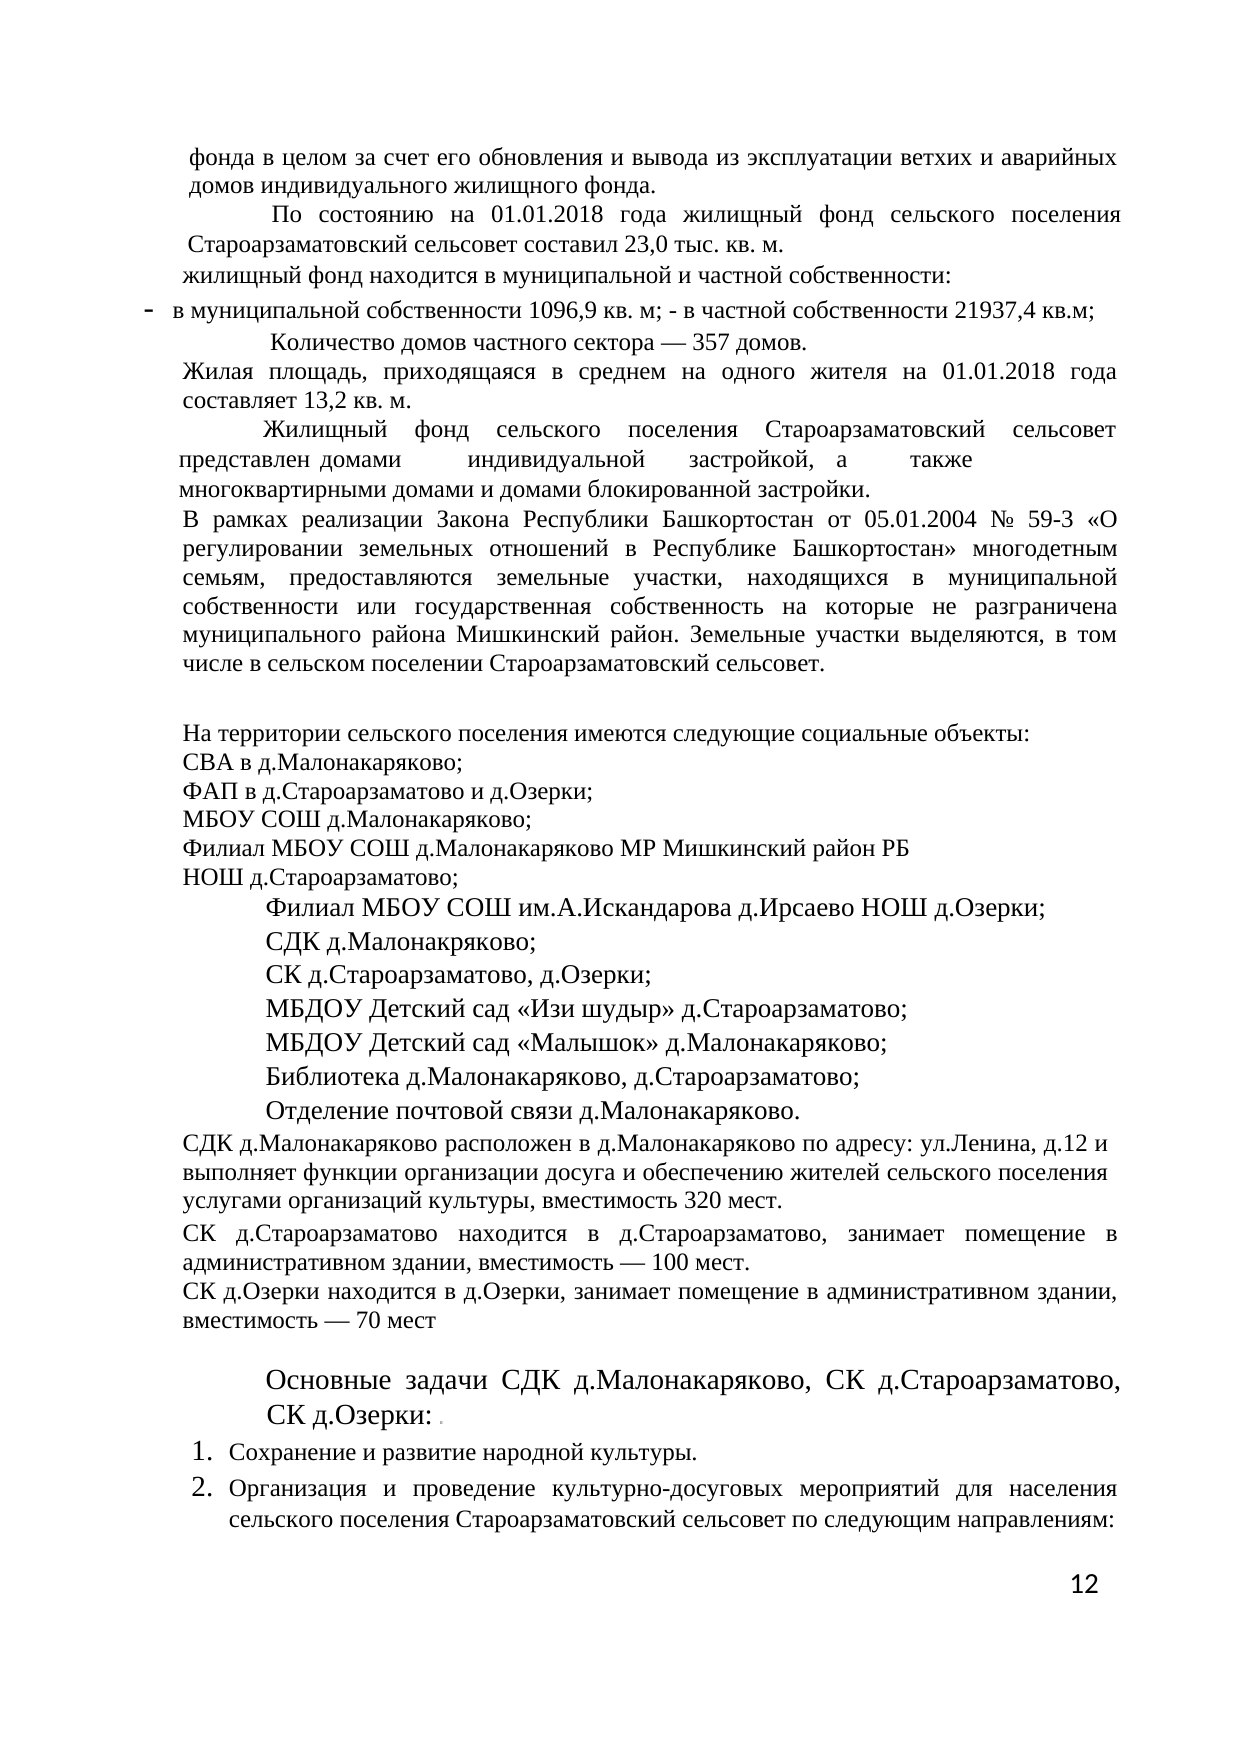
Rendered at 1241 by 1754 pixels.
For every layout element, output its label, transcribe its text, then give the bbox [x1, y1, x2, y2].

text МБОУ СОШ д.Малонакаряково; [182, 804, 1118, 833]
text МБДОУ Детский сад «Малышок» д.Малонакаряково; [265, 1026, 1122, 1057]
text По состоянию на 01.01.2018 года жилищный фонд сельского поселения Староарзаматовский сельсовет составил 23,0 тыс. кв. м. [187, 199, 1122, 257]
text жилищный фонд находится в муниципальной и частной собственности: [182, 260, 1118, 289]
text СК д.Староарзаматово находится в д.Староарзаматово, занимает помещение в административном здании, вместимость — 100 мест. [182, 1218, 1118, 1276]
text Жилая площадь, приходящаяся в среднем на одного жителя на 01.01.2018 года составляет 13,2 кв. м. [182, 356, 1118, 414]
text СДК д.Малонакряково; [265, 925, 1122, 956]
text Библиотека д.Малонакаряково, д.Староарзаматово; [265, 1060, 1122, 1091]
text ФАП в д.Староарзаматово и д.Озерки; [182, 776, 1118, 804]
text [189, 142, 1118, 199]
text НОШ д.Староарзаматово; [182, 862, 1118, 891]
text МБДОУ Детский сад «Изи шудыр» д.Староарзаматово; [265, 992, 1122, 1023]
text В рамках реализации Закона Республики Башкортостан от 05.01.2004 № 59-3 «О регулировании земельных отношений в Республике Башкортостан» многодетным семьям, предоставляются земельные участки, находящихся в муниципальной собственности или государственная собственность на которые не разграничена муниципального района Мишкинский район. Земельные участки выделяются, в том числе в сельском поселении Староарзаматовский сельсовет. [182, 504, 1118, 677]
text Филиал МБОУ СОШ д.Малонакаряково МР Мишкинский район РБ [182, 833, 1118, 862]
list Организация и проведение культурно-досуговых мероприятий для населения сельского поселения Староарзаматовский сельсовет по следующим направлениям: [191, 1469, 1118, 1532]
text Отделение почтовой связи д.Малонакаряково. [265, 1094, 1122, 1125]
list Сохранение и развитие народной культуры. [191, 1433, 1118, 1467]
text Филиал МБОУ СОШ им.А.Искандарова д.Ирсаево НОШ д.Озерки; [265, 891, 1122, 922]
text СК д.Староарзаматово, д.Озерки; [265, 958, 1122, 990]
text СДК д.Малонакаряково расположен в д.Малонакаряково по адресу: ул.Ленина, д.12 и выполняет функции организации досуга и обеспечению жителей сельского поселения услугами организаций культуры, вместимость 320 мест. [182, 1128, 1109, 1214]
text Количество домов частного сектора — 357 домов. [270, 327, 1118, 356]
text СК д.Озерки находится в д.Озерки, занимает помещение в административном здании, вместимость — 70 мест [182, 1276, 1118, 1333]
list в муниципальной собственности 1096,9 кв. м; - в частной собственности 21937,4 кв.м; [143, 289, 1118, 325]
text На территории сельского поселения имеются следующие социальные объекты: [182, 718, 1118, 747]
text Жилищный фонд сельского поселения Староарзаматовский сельсовет представлен домами индивидуальной застройкой, а также многоквартирными домами и домами блокированной застройки. [178, 414, 1117, 503]
text СВА в д.Малонакаряково; [182, 747, 1118, 776]
text Основные задачи СДК д.Малонакаряково, СК д.Староарзаматово, СК д.Озерки: [265, 1362, 1122, 1430]
